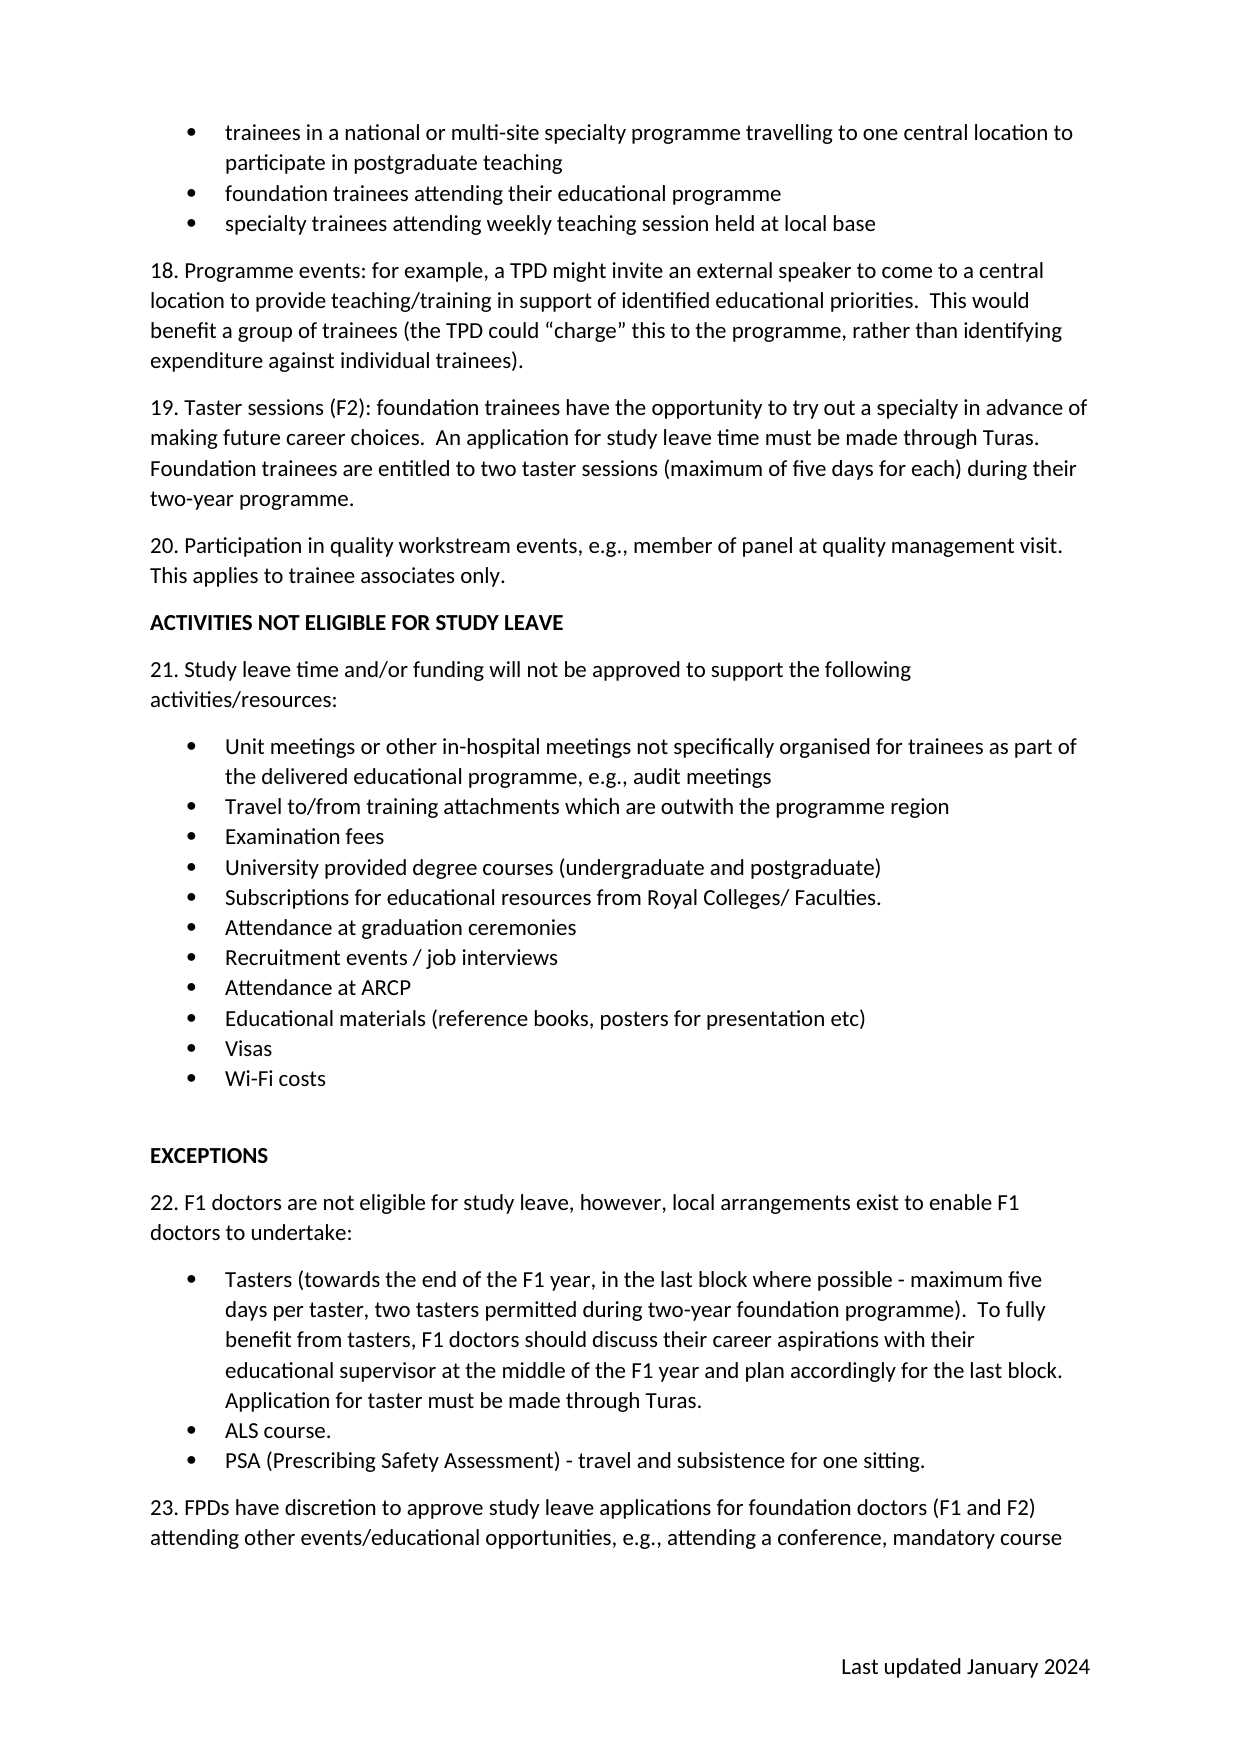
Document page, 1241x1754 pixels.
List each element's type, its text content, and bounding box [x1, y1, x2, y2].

list ALS course. [187, 1416, 1090, 1444]
list University provided degree courses (undergraduate and postgraduate) [187, 853, 1090, 881]
list Visas [187, 1034, 1090, 1062]
list Attendance at ARCP [187, 973, 1090, 1001]
list Examination fees [187, 822, 1090, 850]
text 22. F1 doctors are not eligible for study leave, however, local arrangements exist to enable F1 doctors to undertake: [150, 1188, 1090, 1246]
text ACTIVITIES NOT ELIGIBLE FOR STUDY LEAVE [150, 608, 1090, 636]
list PSA (Prescribing Safety Assessment) - travel and subsistence for one sitting. [187, 1446, 1090, 1474]
text 19. Taster sessions (F2): foundation trainees have the opportunity to try out a specialty in advance of making future career choices. An application for study leave time must be made through Turas. Foundation trainees are entitled to two taster sessions (maximum of five days for each) during their two-year programme. [150, 393, 1090, 512]
list Subscriptions for educational resources from Royal Colleges/ Faculties. [187, 883, 1090, 911]
list Unit meetings or other in-hospital meetings not specifically organised for trainees as part of the delivered educational programme, e.g., audit meetings [187, 732, 1090, 790]
list Educational materials (reference books, posters for presentation etc) [187, 1004, 1090, 1032]
text 21. Study leave time and/or funding will not be approved to support the following activities/resources: [150, 655, 1090, 713]
list foundation trainees attending their educational programme [187, 179, 1090, 207]
text EXCEPTIONS [150, 1141, 1090, 1169]
text 18. Programme events: for example, a TPD might invite an external speaker to come to a central location to provide teaching/training in support of identified educational priorities. This would benefit a group of trainees (the TPD could “charge” this to the programme, rather than identifying expenditure against individual trainees). [150, 256, 1090, 374]
text 20. Participation in quality workstream events, e.g., member of panel at quality management visit. This applies to trainee associates only. [150, 531, 1090, 589]
list Travel to/from training attachments which are outwith the programme region [187, 792, 1090, 820]
list trainees in a national or multi-site specialty programme travelling to one central location to participate in postgraduate teaching [187, 118, 1090, 176]
list Attendance at graduation ceremonies [187, 913, 1090, 941]
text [150, 1493, 1090, 1551]
list Tasters (towards the end of the F1 year, in the last block where possible - maximum five days per taster, two tasters permitted during two-year foundation programme). To fully benefit from tasters, F1 doctors should discuss their career aspirations with their educational supervisor at the middle of the F1 year and plan accordingly for the last block. Application for taster must be made through Turas. [187, 1265, 1090, 1414]
list specialty trainees attending weekly teaching session held at local base [187, 209, 1090, 237]
list Wi-Fi costs [187, 1064, 1090, 1092]
list Recruitment events / job interviews [187, 943, 1090, 971]
